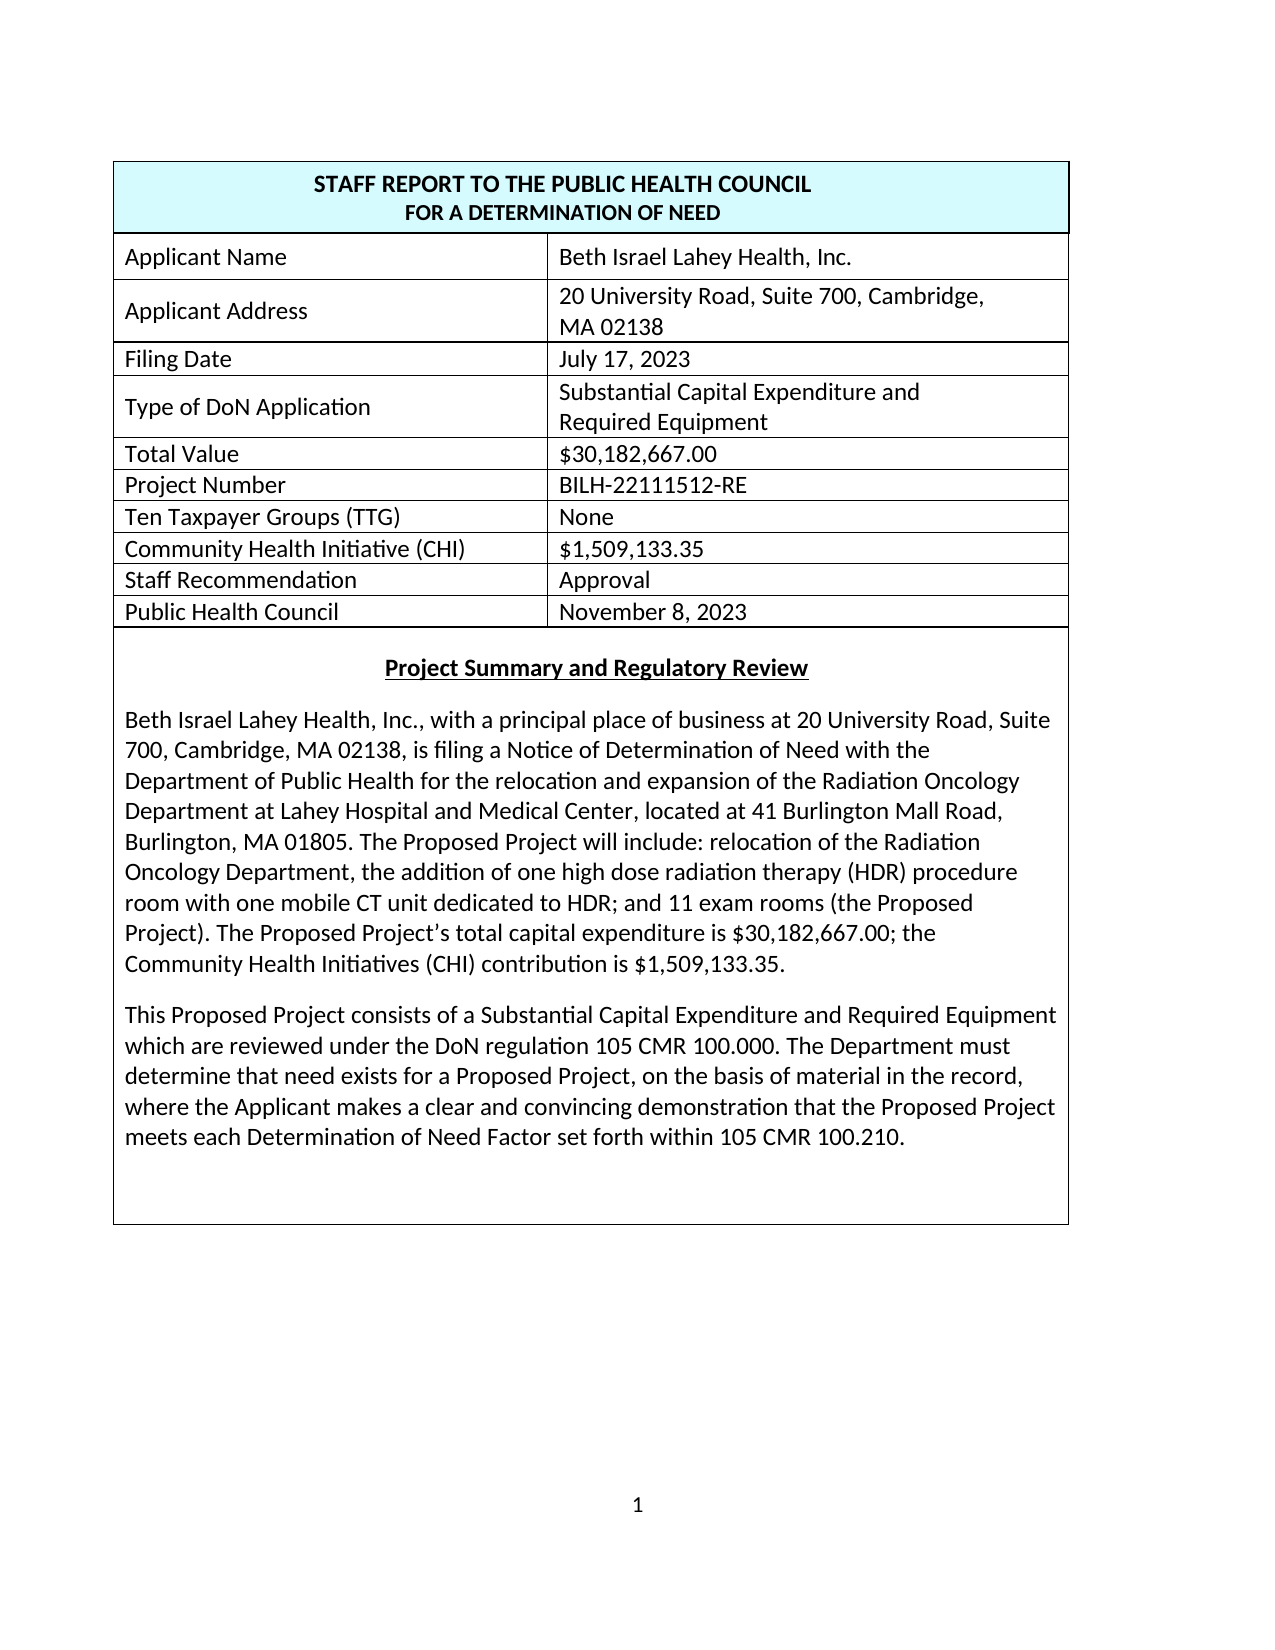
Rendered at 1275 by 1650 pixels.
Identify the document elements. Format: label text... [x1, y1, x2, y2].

table_cell Project Summary and Regulatory Review Beth Israel Lahey Health, Inc., with a principal place of business at 20 University Road, Suite 700, Cambridge, MA 02138, is filing a Notice of Determination of Need with the Department of Public Health for the relocation and expansion of the Radiation Oncology Department at Lahey Hospital and Medical Center, located at 41 Burlington Mall Road, Burlington, MA 01805. The Proposed Project will include: relocation of the Radiation Oncology Department, the addition of one high dose radiation therapy (HDR) procedure room with one mobile CT unit dedicated to HDR; and 11 exam rooms (the Proposed Project). The Proposed Project’s total capital expenditure is $30,182,667.00; the Community Health Initiatives (CHI) contribution is $1,509,133.35. This Proposed Project consists of a Substantial Capital Expenditure and Required Equipment which are reviewed under the DoN regulation 105 CMR 100.000. The Department must determine that need exists for a Proposed Project, on the basis of material in the record, where the Applicant makes a clear and convincing demonstration that the Proposed Project meets each Determination of Need Factor set forth within 105 CMR 100.210. [114, 628, 1068, 1224]
table_cell November 8, 2023 [548, 596, 1068, 626]
table_cell Applicant Address [114, 280, 547, 341]
table_cell 20 University Road, Suite 700, Cambridge, MA 02138 [548, 280, 1068, 341]
table_cell Applicant Name [114, 234, 547, 279]
table_cell Ten Taxpayer Groups (TTG) [114, 501, 547, 532]
table_cell Total Value [114, 438, 547, 469]
table_header STAFF REPORT TO THE PUBLIC HEALTH COUNCIL FOR A DETERMINATION OF NEED [114, 162, 1068, 232]
table_cell $1,509,133.35 [548, 533, 1068, 563]
table_cell Staff Recommendation [114, 564, 547, 595]
table_cell Type of DoN Application [114, 376, 547, 437]
table_cell None [548, 501, 1068, 532]
table_cell Public Health Council [114, 596, 547, 626]
table_cell Approval [548, 564, 1068, 595]
table_cell Filing Date [114, 343, 547, 375]
table_cell Project Number [114, 470, 547, 500]
table_cell Substantial Capital Expenditure and Required Equipment [548, 376, 1068, 437]
table_cell July 17, 2023 [548, 343, 1068, 375]
table_cell BILH-22111512-RE [548, 470, 1068, 500]
table_cell Beth Israel Lahey Health, Inc. [548, 234, 1068, 279]
table_cell Community Health Initiative (CHI) [114, 533, 547, 563]
table_cell $30,182,667.00 [548, 438, 1068, 469]
